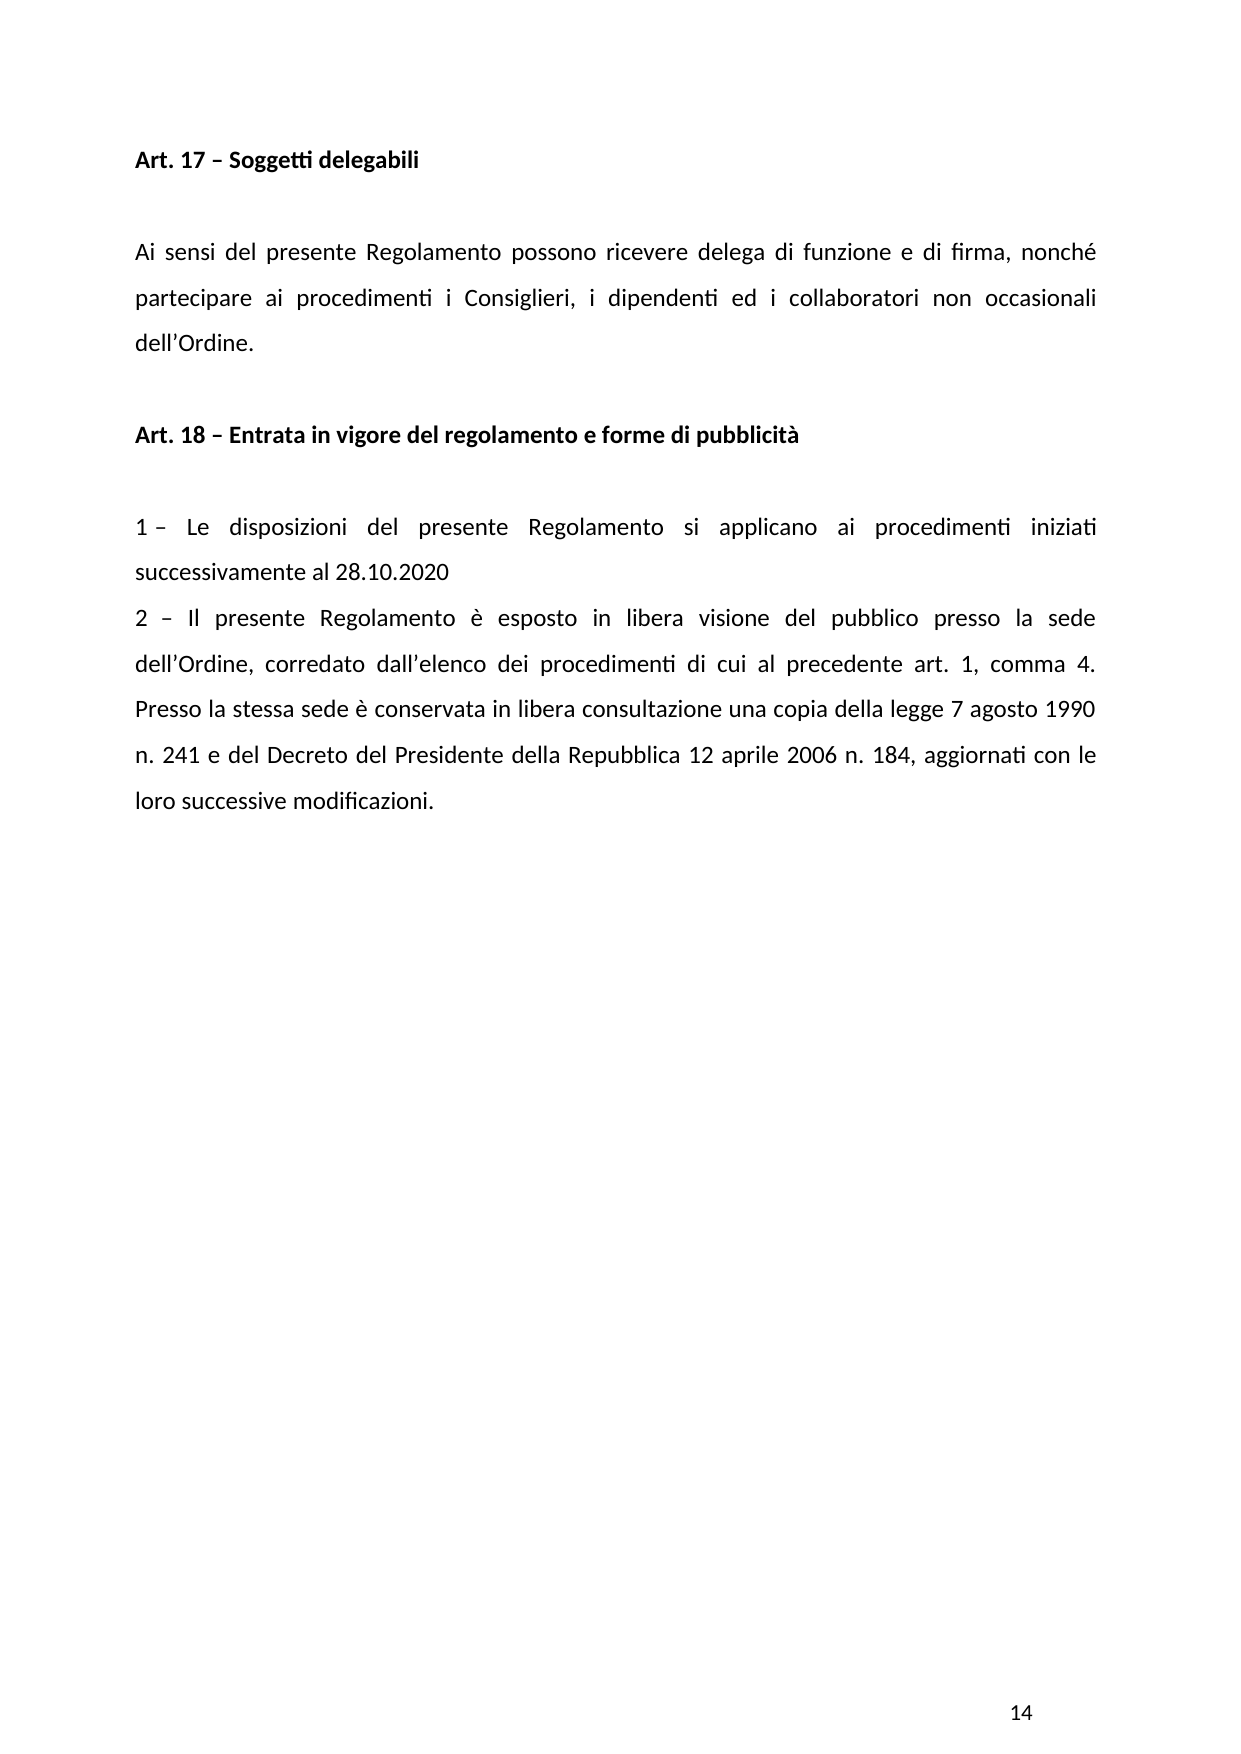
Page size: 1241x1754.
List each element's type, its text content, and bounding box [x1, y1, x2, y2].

subtitle Art. 17 – Soggetti delegabili [135, 144, 1181, 175]
text Ai sensi del presente Regolamento possono ricevere delega di funzione e di firma, nonché partecipare ai procedimenti i Consiglieri, i dipendenti ed i collaboratori non occasionali dell’Ordine. [135, 236, 1098, 358]
list – Il presente Regolamento è esposto in libera visione del pubblico presso la sede dell’Ordine, corredato dall’elenco dei procedimenti di cui al precedente art. 1, comma 4. Presso la stessa sede è conservata in libera consultazione una copia della legge 7 agosto 1990 n. 241 e del Decreto del Presidente della Repubblica 12 aprile 2006 n. 184, aggiornati con le loro successive modificazioni. [135, 602, 1098, 816]
subtitle Art. 18 – Entrata in vigore del regolamento e forme di pubblicità [135, 419, 1181, 449]
list – Le disposizioni del presente Regolamento si applicano ai procedimenti iniziati successivamente al 28.10.2020 [135, 511, 1098, 587]
